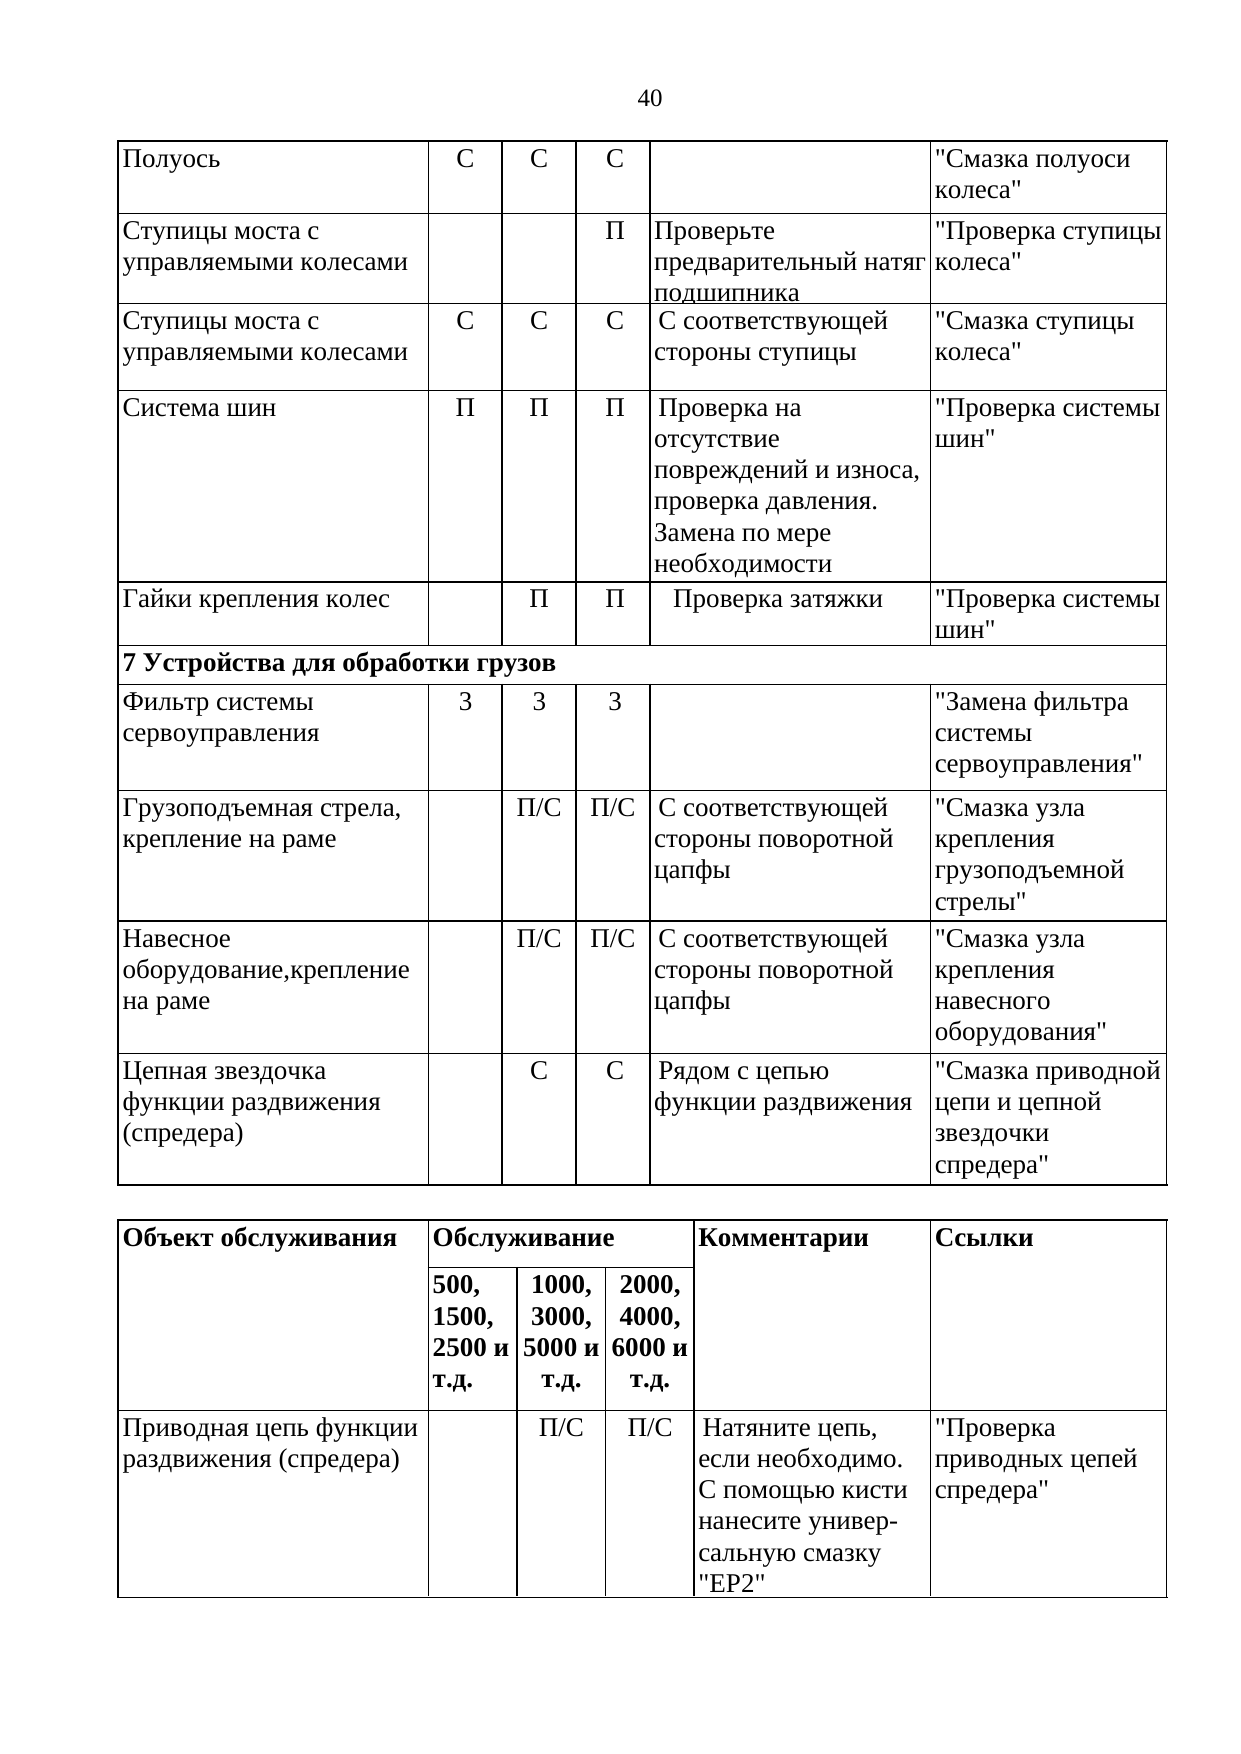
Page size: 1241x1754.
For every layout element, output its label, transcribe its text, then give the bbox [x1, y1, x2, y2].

table_cell С [577, 142, 649, 212]
table_cell [651, 142, 930, 212]
table_header Обслуживание [429, 1221, 693, 1267]
table_cell Цепная звездочка функции раздвижения (спредера) [119, 1054, 428, 1184]
table_cell [429, 583, 501, 644]
table_cell П [429, 391, 501, 581]
table_cell Гайки крепления колес [119, 583, 428, 644]
table_cell П/С [577, 791, 649, 920]
table_cell С [577, 304, 649, 389]
table_cell С соответствующей стороны поворотной цапфы [651, 922, 930, 1053]
table_cell П [577, 583, 649, 644]
table_cell [429, 1054, 501, 1184]
table_cell Приводная цепь функции раздвижения (спредера) [119, 1411, 428, 1596]
table_cell П/С [606, 1411, 693, 1596]
table_cell "Смазка ступицы колеса" [931, 304, 1166, 389]
table_cell П/С [518, 1411, 605, 1596]
table_cell "Смазка полуоси колеса" [931, 142, 1166, 212]
table_cell Проверка затяжки [651, 583, 930, 644]
table_cell Проверка на отсутствие повреждений и износа, проверка давления. Замена по мере необходимости [651, 391, 930, 581]
table_cell [429, 791, 501, 920]
table_cell [651, 685, 930, 789]
table_cell С соответствующей стороны ступицы [651, 304, 930, 389]
table_cell Ступицы моста с управляемыми колесами [119, 304, 428, 389]
table_cell "Проверка системы шин" [931, 391, 1166, 581]
table_cell Грузоподъемная стрела, крепление на раме [119, 791, 428, 920]
table_cell "Смазка узла крепления грузоподъемной стрелы" [931, 791, 1166, 920]
table_cell С [429, 142, 501, 212]
table_cell Фильтр системы сервоуправления [119, 685, 428, 789]
table_cell "Смазка узла крепления навесного оборудования" [931, 922, 1166, 1053]
table_cell "Проверка ступицы колеса" [931, 214, 1166, 303]
table_cell [429, 1411, 516, 1596]
table_cell 1000, 3000, 5000 и т.д. [518, 1268, 605, 1409]
table_cell 3 [503, 685, 575, 789]
table_header Ссылки [931, 1221, 1166, 1409]
table_cell [429, 922, 501, 1053]
table_cell П [577, 214, 649, 303]
table_cell Система шин [119, 391, 428, 581]
table_cell С [503, 304, 575, 389]
table_cell [503, 214, 575, 303]
table_cell [429, 214, 501, 303]
table_cell П/С [577, 922, 649, 1053]
table_cell "Проверка приводных цепей спредера" [931, 1411, 1166, 1596]
table_cell П [577, 391, 649, 581]
table_cell П/С [503, 791, 575, 920]
table_cell С [577, 1054, 649, 1184]
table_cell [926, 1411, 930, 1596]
table_cell "Смазка приводной цепи и цепной звездочки спредера" [931, 1054, 1166, 1184]
table_cell Рядом с цепью функции раздвижения [651, 1054, 930, 1184]
table_cell П [503, 583, 575, 644]
table_cell 2000, 4000, 6000 и т.д. [606, 1268, 693, 1409]
table_cell С соответствующей стороны поворотной цапфы [651, 791, 930, 920]
table_header Комментарии [695, 1221, 930, 1409]
table_header Объект обслуживания [119, 1221, 428, 1409]
table_cell 7 Устройства для обработки грузов [119, 646, 1166, 683]
table_cell Полуось [119, 142, 428, 212]
table_cell П [503, 391, 575, 581]
table_cell 3 [577, 685, 649, 789]
table_cell Ступицы моста с управляемыми колесами [119, 214, 428, 303]
table_cell 500, 1500, 2500 и т.д. [429, 1268, 516, 1409]
table_cell С [503, 142, 575, 212]
table_cell П/С [503, 922, 575, 1053]
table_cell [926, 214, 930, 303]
table_cell 3 [429, 685, 501, 789]
table_cell Навесное оборудование,крепление на раме [119, 922, 428, 1053]
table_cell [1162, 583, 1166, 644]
table_cell С [429, 304, 501, 389]
table_cell "Замена фильтра системы сервоуправления" [931, 685, 1166, 789]
table_cell С [503, 1054, 575, 1184]
